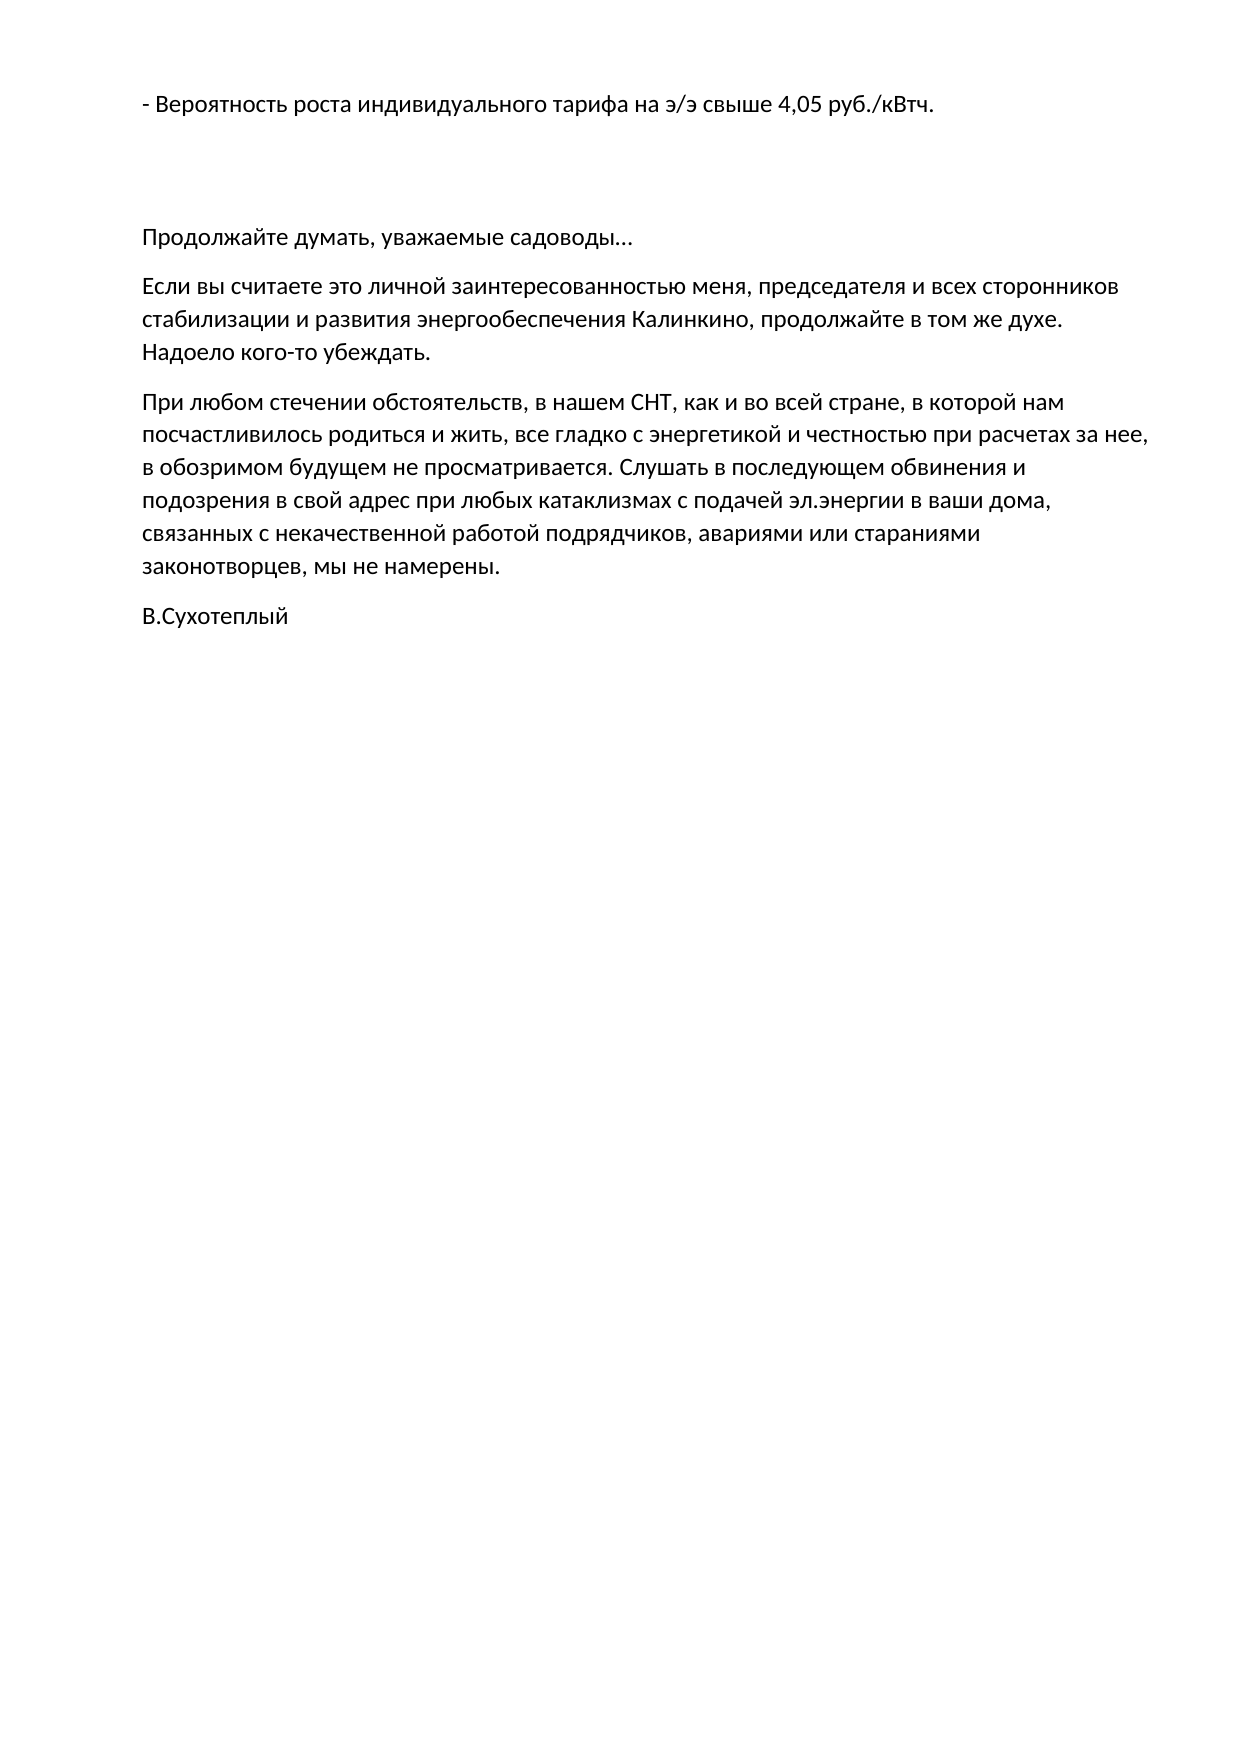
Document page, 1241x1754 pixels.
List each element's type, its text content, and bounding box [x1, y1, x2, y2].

text - Вероятность роста индивидуального тарифа на э/э свыше 4,05 руб./кВтч. [142, 89, 1152, 119]
text Если вы считаете это личной заинтересованностью меня, председателя и всех сторонников стабилизации и развития энергообеспечения Калинкино, продолжайте в том же духе. Надоело кого-то убеждать. [142, 270, 1152, 367]
text В.Сухотеплый [142, 600, 1152, 630]
text Продолжайте думать, уважаемые садоводы… [142, 221, 1152, 251]
text При любом стечении обстоятельств, в нашем СНТ, как и во всей стране, в которой нам посчастливилось родиться и жить, все гладко с энергетикой и честностью при расчетах за нее, в обозримом будущем не просматривается. Слушать в последующем обвинения и подозрения в свой адрес при любых катаклизмах с подачей эл.энергии в ваши дома, связанных с некачественной работой подрядчиков, авариями или стараниями законотворцев, мы не намерены. [142, 386, 1152, 581]
